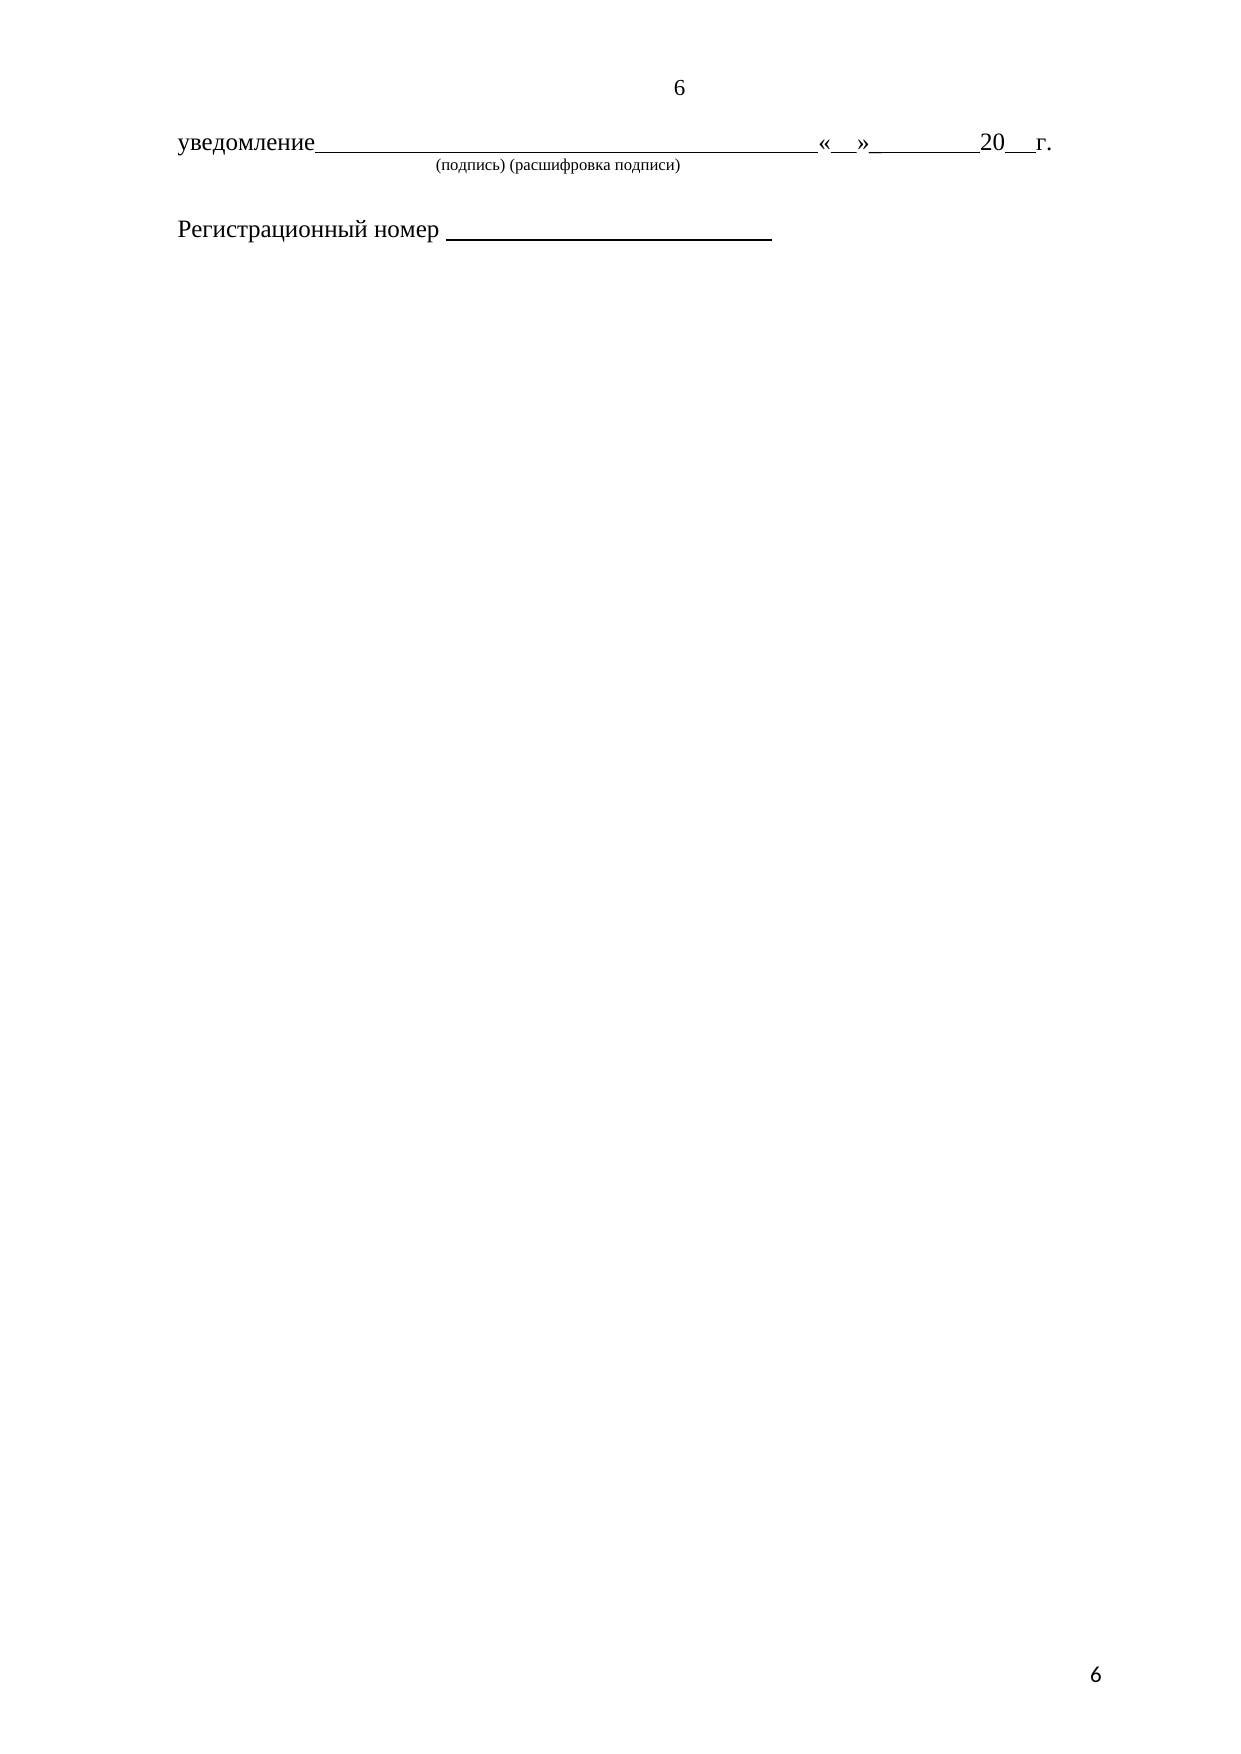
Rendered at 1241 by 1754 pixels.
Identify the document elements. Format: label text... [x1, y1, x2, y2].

text (подпись) (расшифровка подписи) [177, 156, 1181, 174]
text уведомление « »_ 20 г. [177, 128, 1181, 156]
text Регистрационный номер [177, 214, 1181, 243]
